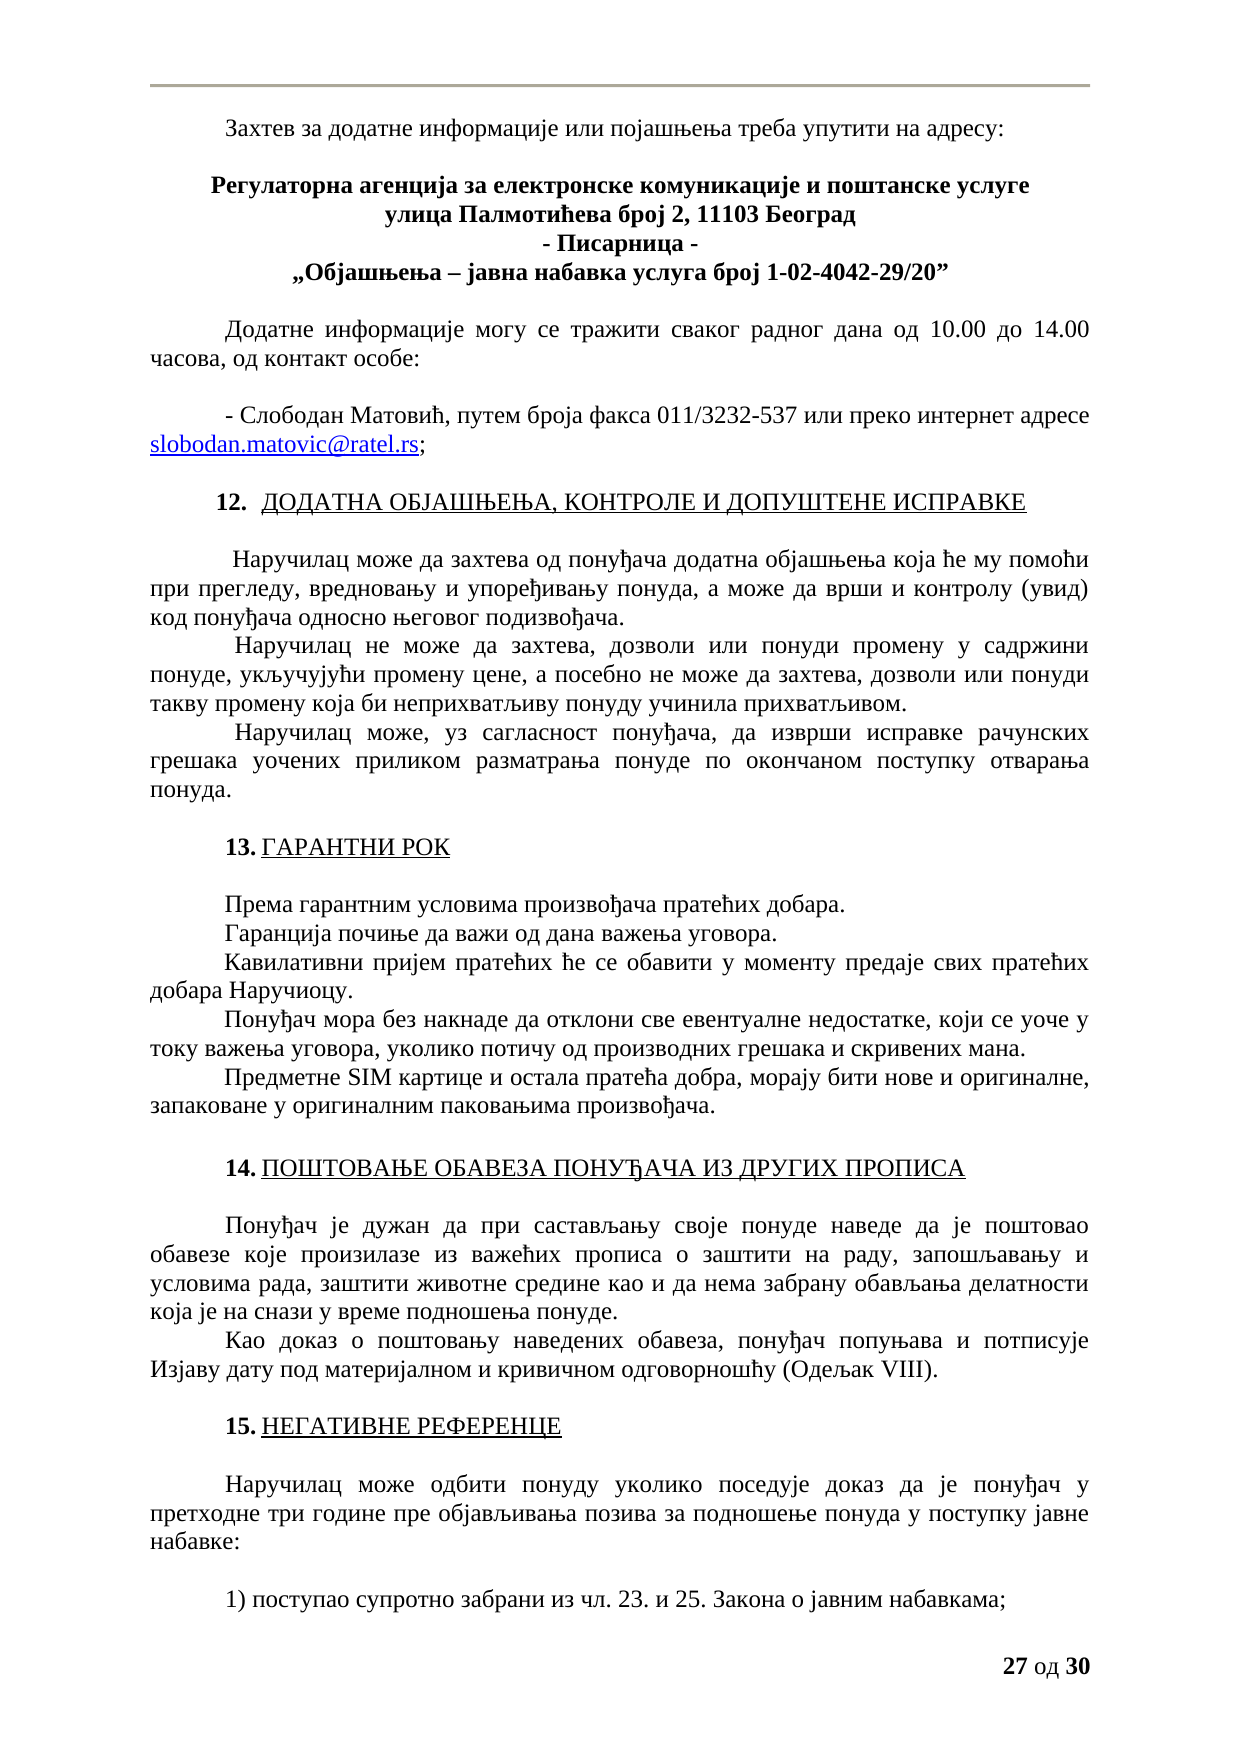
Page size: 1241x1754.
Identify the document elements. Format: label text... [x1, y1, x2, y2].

text Наручилац не може да захтева, дозволи или понуди промену у садржини понуде, укључујући промену цене, а посебно не може да захтева, дозволи или понуди такву промену која би неприхватљиву понуду учинила прихватљивом. [150, 630, 1090, 717]
subtitle Понуђач мора без накнаде да отклони све евентуалне недостатке, који се уоче у току важења уговора, уколико потичу од производних грешака и скривених мана. [150, 1004, 1090, 1062]
subtitle Према гарантним условима произвођача пратећих добара. [150, 889, 1090, 918]
list ДОДАТНА ОБЈАШЊЕЊА, КОНТРОЛЕ И ДОПУШТЕНЕ ИСПРАВКЕ [216, 487, 1090, 515]
text - Слободан Матовић, путем броја факса 011/3232-537 или преко интернет адресе slobodan.matovic@ratel.rs; [150, 400, 1090, 458]
text „Објашњења – јавна набавка услуга број 1-02-4042-29/20” [150, 257, 1090, 285]
text Регулаторна агенција за електронске комуникације и поштанске услуге [150, 170, 1090, 199]
text Додатне информације могу се тражити сваког радног дана од 10.00 до 14.00 часова, од контакт особе: [150, 314, 1090, 372]
subtitle Гаранција почиње да важи од дана важења уговора. [150, 918, 1090, 947]
text - Писарница - [150, 228, 1090, 257]
list ГАРАНТНИ РОК [206, 832, 1090, 860]
text 1) поступао супротно забрани из чл. 23. и 25. Закона о јавним набавкама; [150, 1584, 1090, 1613]
list ПОШТОВАЊЕ ОБАВЕЗА ПОНУЂАЧА ИЗ ДРУГИХ ПРОПИСА [225, 1153, 1090, 1181]
subtitle Кавилативни пријем пратећих ће се обавити у моменту предаје свих пратећих добара Наручиоцу. [150, 947, 1090, 1004]
text улица Палмотићева број 2, 11103 Београд [150, 199, 1090, 228]
text Као доказ о поштовању наведених обавеза, понуђач попуњава и потписује Изјаву дату под материјалном и кривичном одговорношћу (Одељак VIII). [150, 1325, 1090, 1383]
text Захтев за додатне информације или појашњења треба упутити на адресу: [150, 113, 1090, 142]
text Наручилац може да захтева од понуђача додатна објашњења која ће му помоћи при прегледу, вредновању и упоређивању понуда, а може да врши и контролу (увид) код понуђача односно његовог подизвођача. [150, 544, 1090, 630]
list НЕГАТИВНЕ РЕФЕРЕНЦЕ [225, 1411, 1090, 1440]
text Понуђач је дужан да при састављању своје понуде наведе да је поштовао обавезе које произилазе из важећих прописа о заштити на раду, запошљавању и условима рада, заштити животне средине као и да нема забрану обављања делатности која је на снази у време подношења понуде. [150, 1210, 1090, 1325]
text Наручилац може одбити понуду уколико поседује доказ да је понуђач у претходне три године пре објављивања позива за подношење понуда у поступку јавне набавке: [150, 1469, 1090, 1555]
text Наручилац може, уз сагласност понуђача, да изврши исправке рачунских грешака уочених приликом разматрања понуде по окончаном поступку отварања понуда.а коначно извршење посла, о [150, 717, 1090, 803]
subtitle Предметне SIM картице и остала пратећа добра, морају бити нове и оригиналне, запаковане у оригиналним паковањима произвођача. [150, 1062, 1090, 1119]
